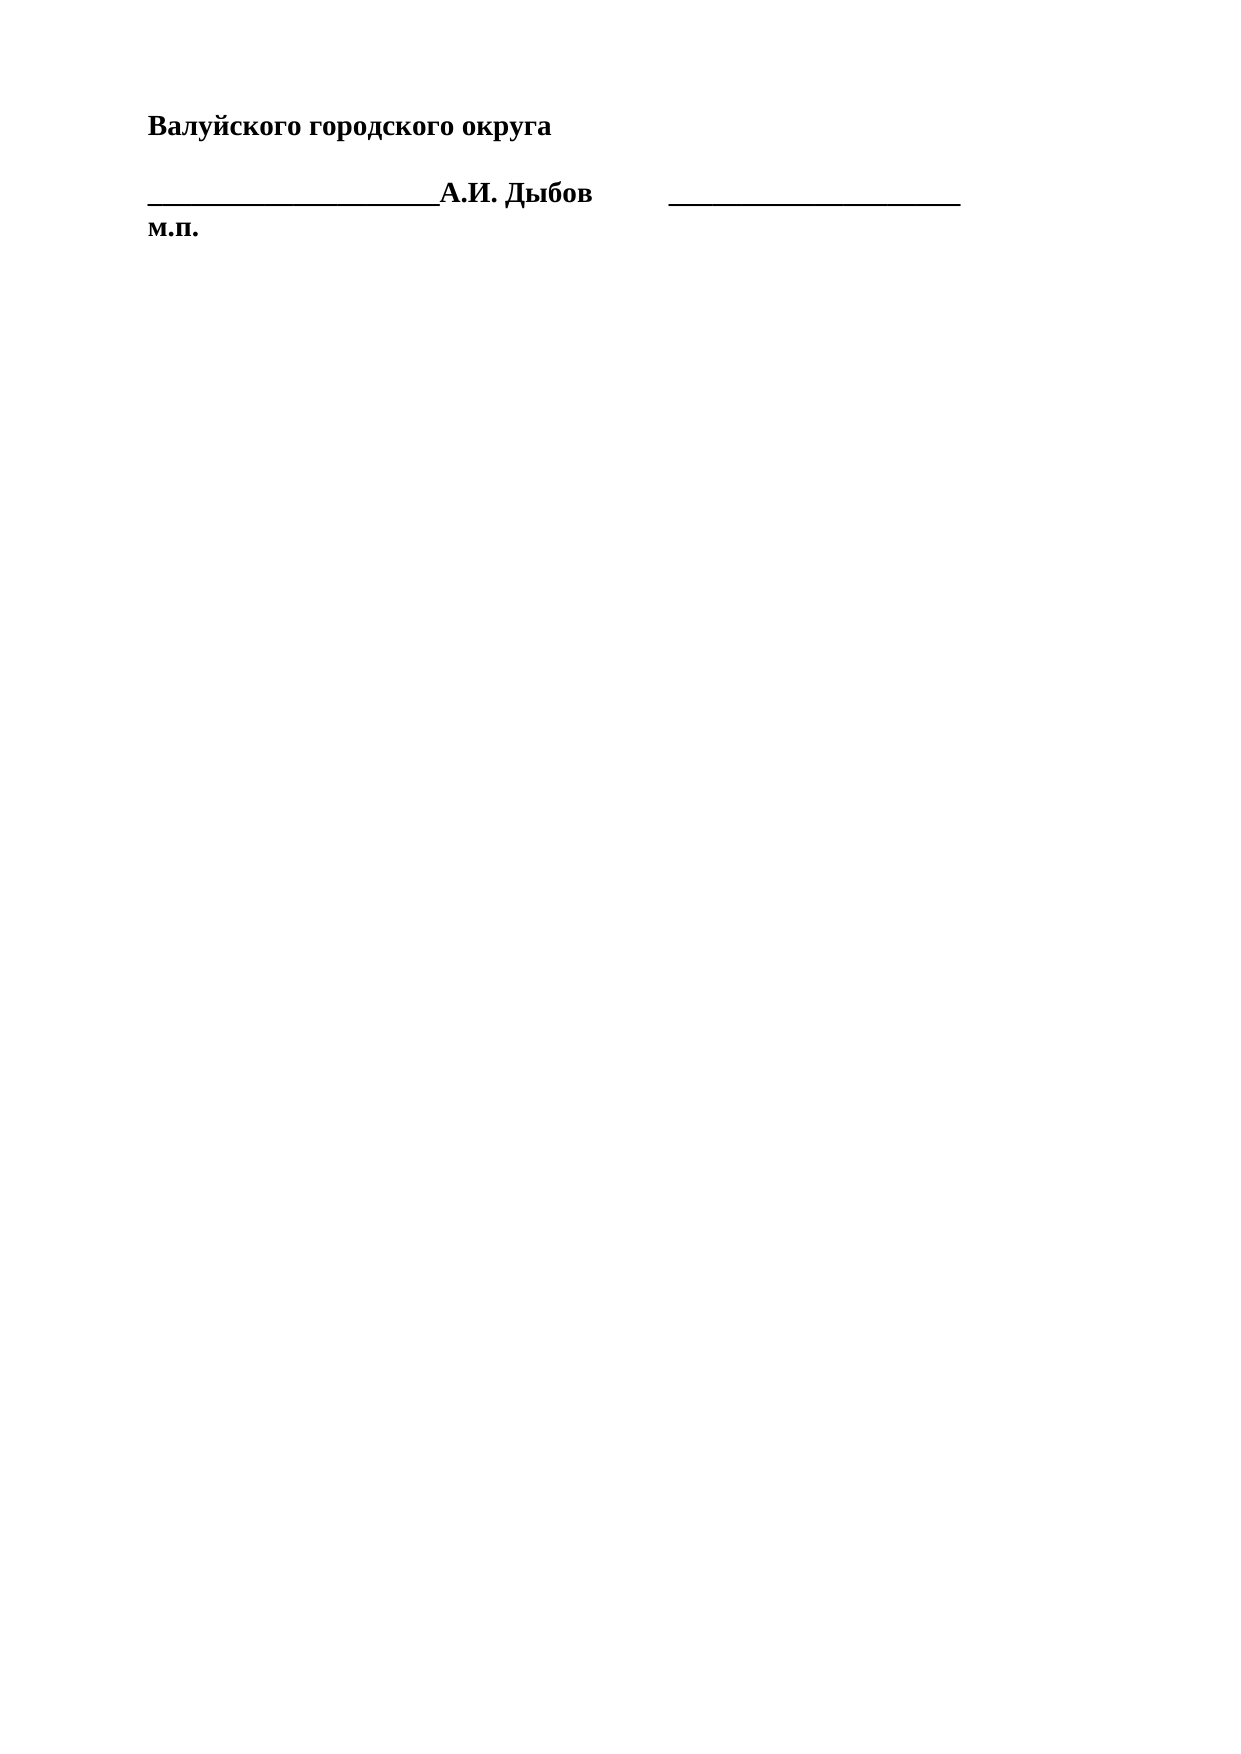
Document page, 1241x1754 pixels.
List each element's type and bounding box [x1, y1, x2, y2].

table_header [136, 109, 650, 276]
table_header [650, 109, 1163, 276]
